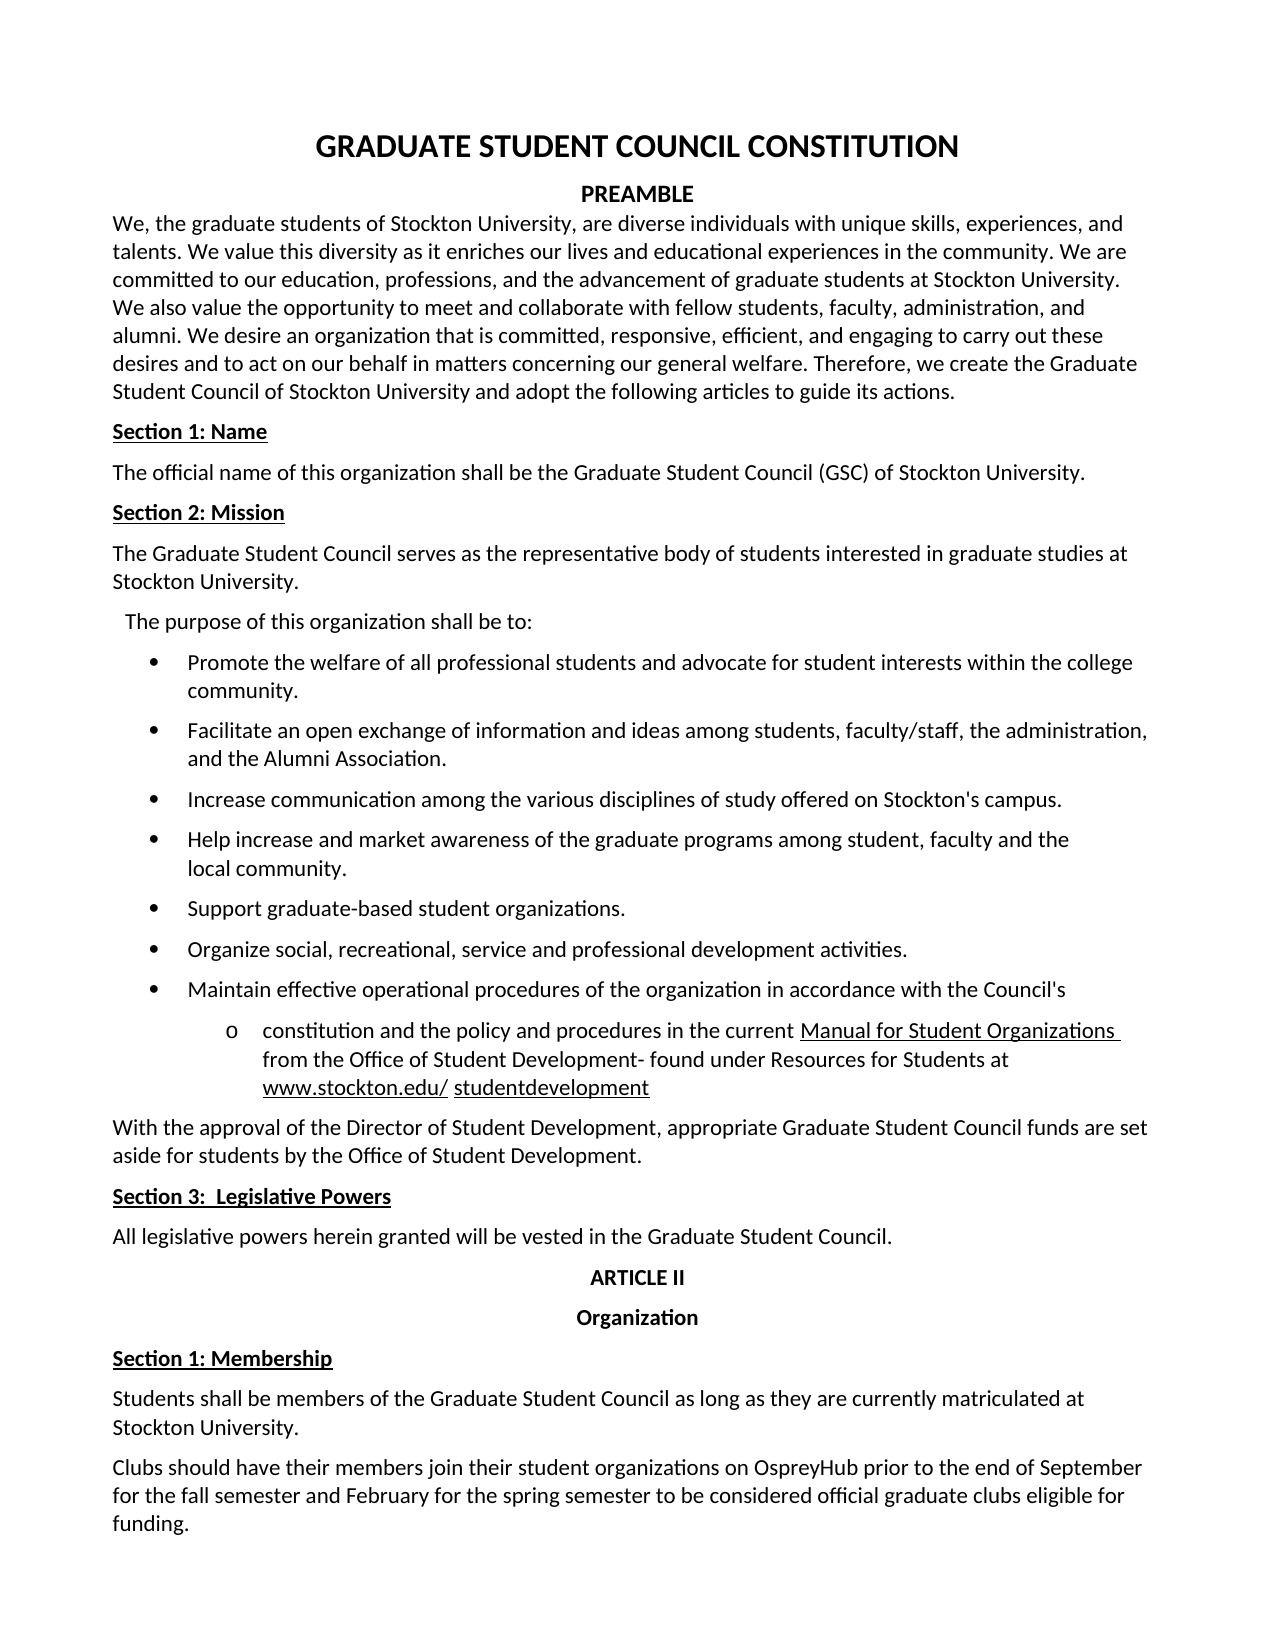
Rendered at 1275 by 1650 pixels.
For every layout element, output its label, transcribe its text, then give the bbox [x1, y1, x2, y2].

text With the approval of the Director of Student Development, appropriate Graduate Student Council funds are set aside for students by the Office of Student Development. [112, 1113, 1151, 1169]
subtitle Section 3: Legislative Powers [112, 1182, 1162, 1210]
text We, the graduate students of Stockton University, are diverse individuals with unique skills, experiences, and talents. We value this diversity as it enriches our lives and educational experiences in the community. We are committed to our education, professions, and the advancement of graduate students at Stockton University. We also value the opportunity to meet and collaborate with fellow students, faculty, administration, and alumni. We desire an organization that is committed, responsive, efficient, and engaging to carry out these desires and to act on our behalf in matters concerning our general welfare. Therefore, we create the Graduate Student Council of Stockton University and adopt the following articles to guide its actions. [112, 209, 1151, 405]
text The official name of this organization shall be the Graduate Student Council (GSC) of Stockton University. [112, 458, 1162, 486]
title GRADUATE STUDENT COUNCIL CONSTITUTION [112, 125, 1162, 166]
list Organize social, recreational, service and professional development activities. [150, 935, 1151, 963]
subtitle Section 1: Membership [112, 1344, 1162, 1372]
list Maintain effective operational procedures of the organization in accordance with the Council's [150, 975, 1151, 1003]
subtitle Section 1: Name [112, 417, 1162, 445]
text Clubs should have their members join their student organizations on OspreyHub prior to the end of September for the fall semester and February for the spring semester to be considered official graduate clubs eligible for funding. [112, 1453, 1148, 1537]
list Increase communication among the various disciplines of study offered on Stockton's campus. [150, 785, 1151, 813]
text The Graduate Student Council serves as the representative body of students interested in graduate studies at Stockton University. [112, 539, 1151, 595]
subtitle PREAMBLE [112, 178, 1162, 209]
subtitle Organization [112, 1303, 1162, 1332]
subtitle ARTICLE II [112, 1263, 1162, 1291]
text Students shall be members of the Graduate Student Council as long as they are currently matriculated at Stockton University. [112, 1384, 1148, 1441]
list Facilitate an open exchange of information and ideas among students, faculty/staff, the administration, and the Alumni Association. [150, 717, 1151, 773]
list constitution and the policy and procedures in the current Manual for Student Organizations from the Office of Student Development- found under Resources for Students at www.stockton.edu/ studentdevelopment [225, 1016, 1136, 1101]
list Support graduate-based student organizations. [150, 894, 1151, 922]
text All legislative powers herein granted will be vested in the Graduate Student Council. [112, 1222, 1151, 1251]
list Help increase and market awareness of the graduate programs among student, faculty and the local community. [150, 826, 1084, 882]
text The purpose of this organization shall be to: [125, 607, 1151, 636]
list Promote the welfare of all professional students and advocate for student interests within the college community. [150, 648, 1136, 704]
subtitle Section 2: Mission [112, 498, 1162, 526]
